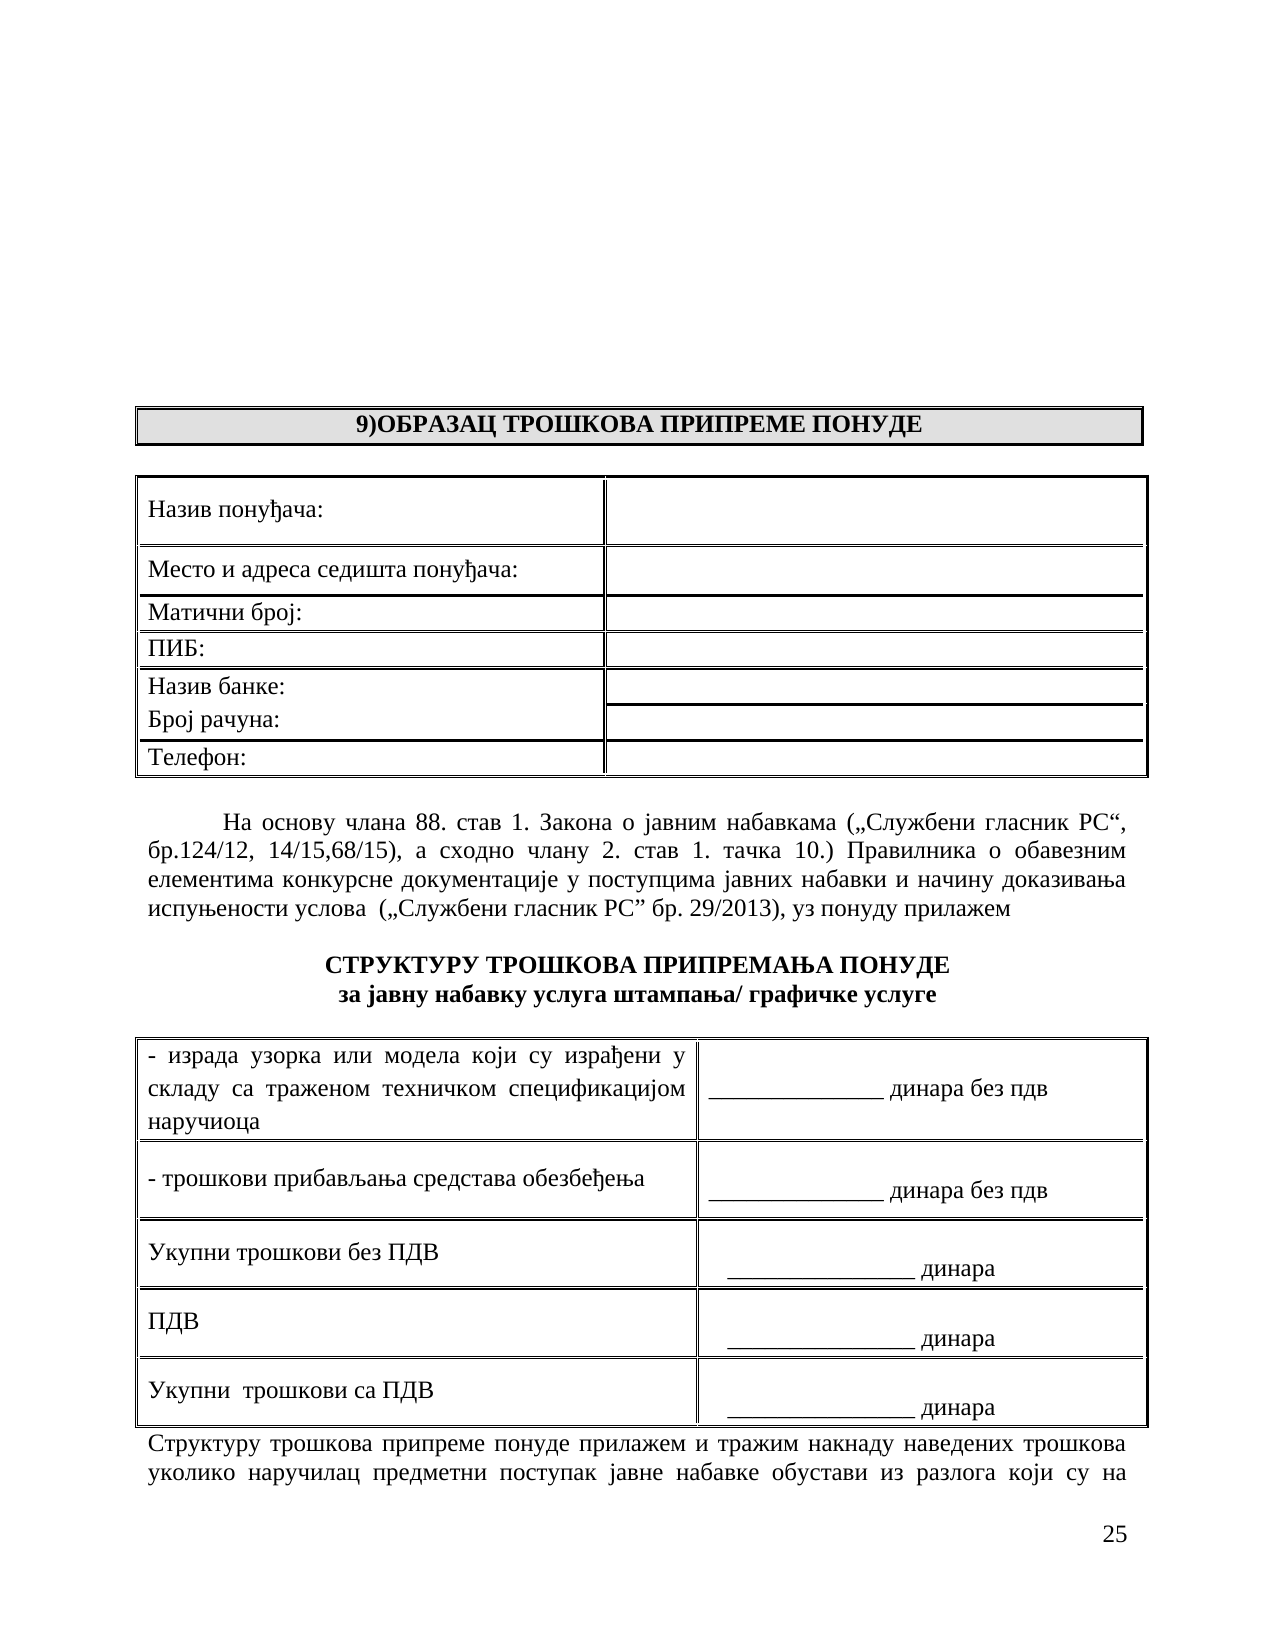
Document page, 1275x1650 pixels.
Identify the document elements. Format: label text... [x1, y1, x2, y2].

text за јавну набавку услуга штампања/ графичке услуге [148, 979, 1127, 1008]
table_cell [607, 544, 1146, 594]
table_header 9)ОБРАЗАЦ ТРОШКОВА ПРИПРЕМЕ ПОНУДЕ [138, 410, 1141, 443]
text На основу члана 88. став 1. Закона о јавним набавкама („Службени гласник РС“, бр.124/12, 14/15,68/15), а сходно члану 2. став 1. тачка 10.) Правилника о обавезним елементима конкурсне документације у поступцима јавних набавки и начину доказивања испуњености услова („Службени гласник РС” бр. 29/2013), уз понуду прилажем [148, 807, 1127, 922]
table_header ______________ динара без пдв [697, 1038, 1146, 1139]
table_cell [607, 594, 1146, 630]
table_cell _______________ динара [699, 1217, 1146, 1286]
table_header Назив понуђача: [138, 478, 605, 544]
table_header - израда узорка или модела који су израђени у складу са траженом техничком спецификацијом наручиоца [138, 1040, 697, 1139]
table_cell ПИБ: [138, 630, 604, 666]
table_cell [607, 630, 1146, 666]
table_header [605, 477, 1146, 544]
table_cell ______________ динара без пдв [699, 1139, 1146, 1217]
table_cell Телефон: [138, 739, 605, 775]
table_cell [607, 703, 1147, 739]
table_cell ПДВ [136, 1286, 697, 1356]
table_cell Укупни трошкови са ПДВ [138, 1356, 697, 1425]
table_cell [607, 666, 1146, 702]
table_cell _______________ динара [697, 1286, 1147, 1356]
table_cell Укупни трошкови без ПДВ [138, 1217, 696, 1286]
table_cell Место и адреса седишта понуђача: [138, 544, 604, 594]
table_cell - трошкови прибављања средстава обезбеђења [138, 1139, 696, 1217]
table_cell _______________ динара [697, 1356, 1146, 1425]
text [148, 1428, 1127, 1486]
text СТРУКТУРУ ТРОШКОВА ПРИПРЕМАЊА ПОНУДЕ [148, 951, 1127, 979]
table_cell Назив банке: Број рачуна: [138, 666, 604, 739]
table_cell Матични број: [138, 594, 603, 630]
table_cell [605, 739, 1146, 775]
